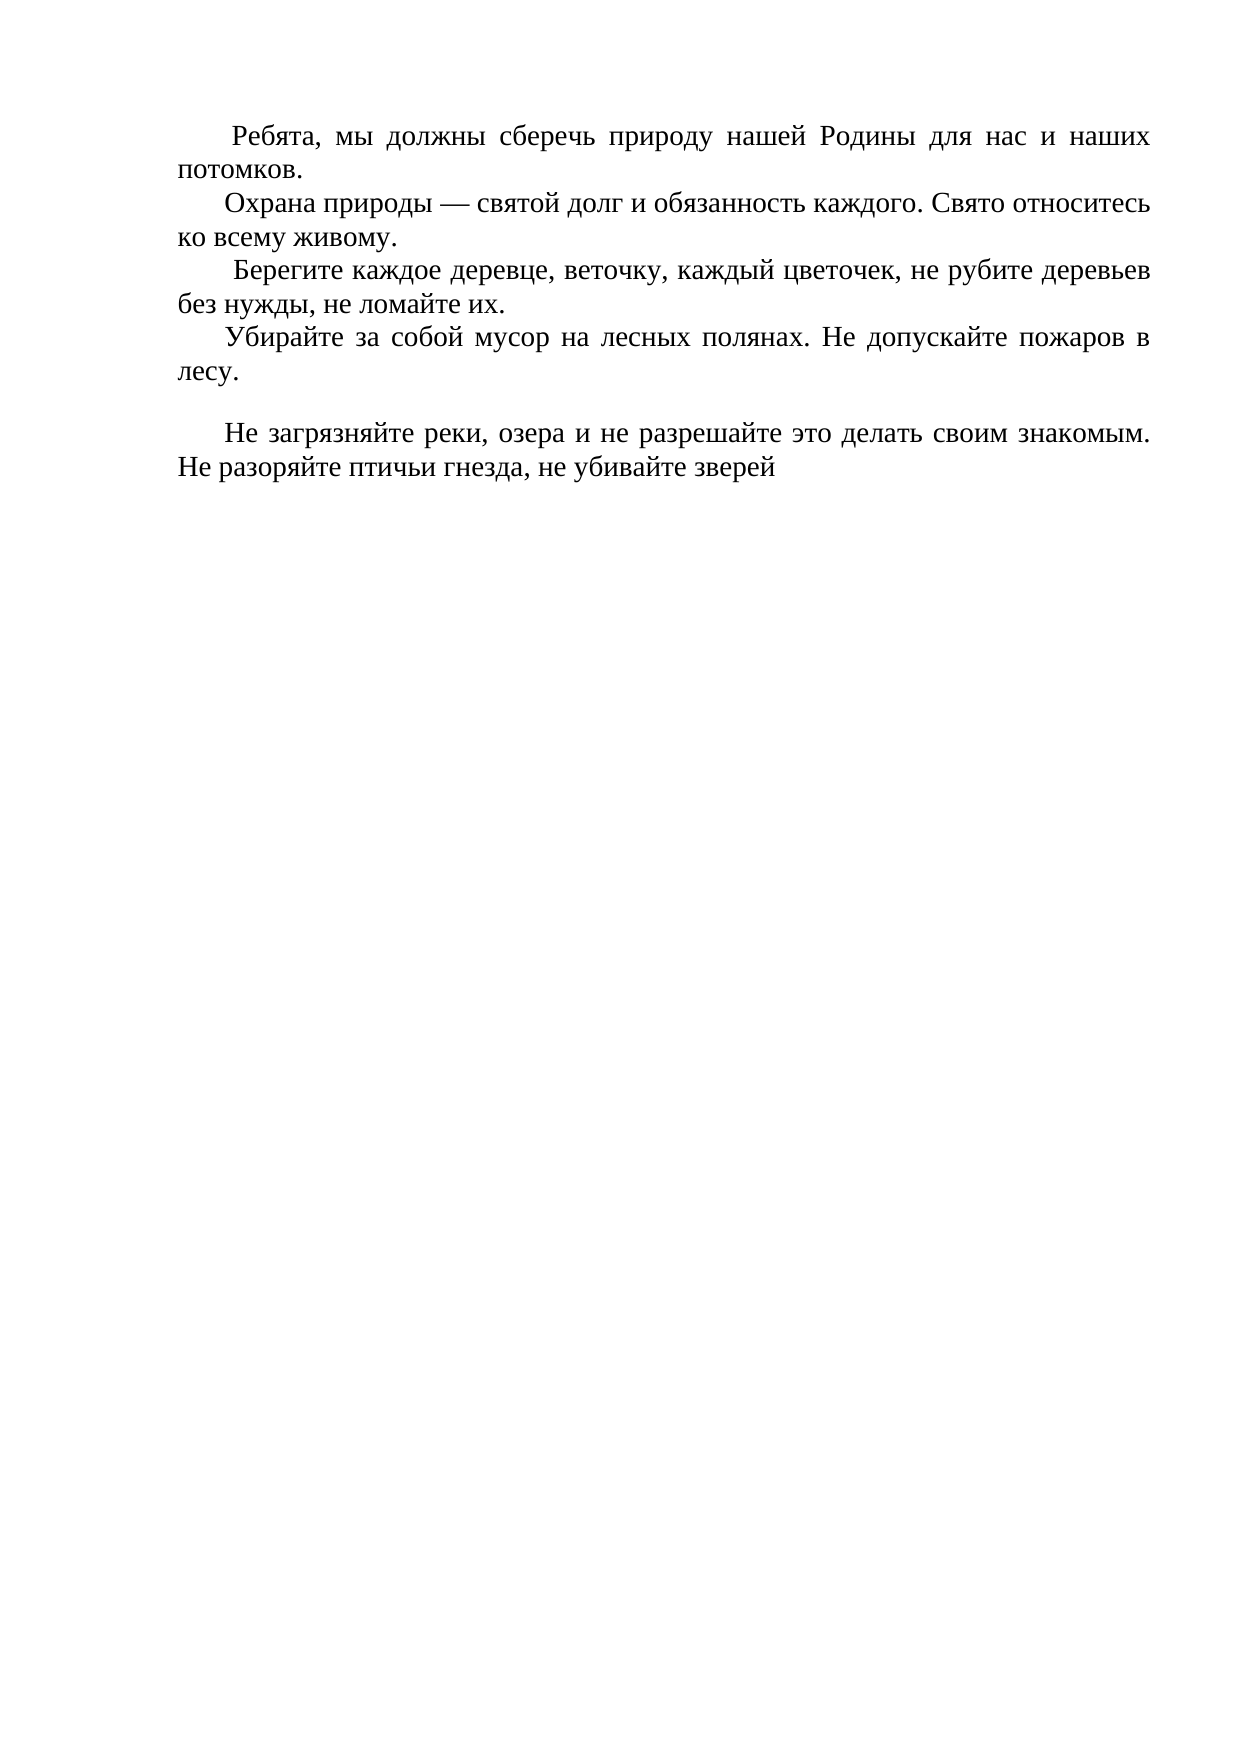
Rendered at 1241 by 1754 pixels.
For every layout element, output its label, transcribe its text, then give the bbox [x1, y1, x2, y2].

text Не загрязняйте реки, озера и не разрешайте это делать своим знакомым. Не разоряйте птичьи гнезда, не убивайте зверей [177, 415, 1152, 482]
text Ребята, мы должны сберечь природу нашей Родины для нас и наших потомков. [177, 118, 1152, 185]
text Берегите каждое деревце, веточку, каждый цветочек, не рубите деревьев без нужды, не ломайте их. [177, 252, 1152, 319]
text Охрана природы — святой долг и обязанность каждого. Свято относитесь ко всему живому. [177, 185, 1152, 252]
text Убирайте за собой мусор на лесных полянах. Не допускайте пожаров в лесу. [177, 319, 1152, 386]
